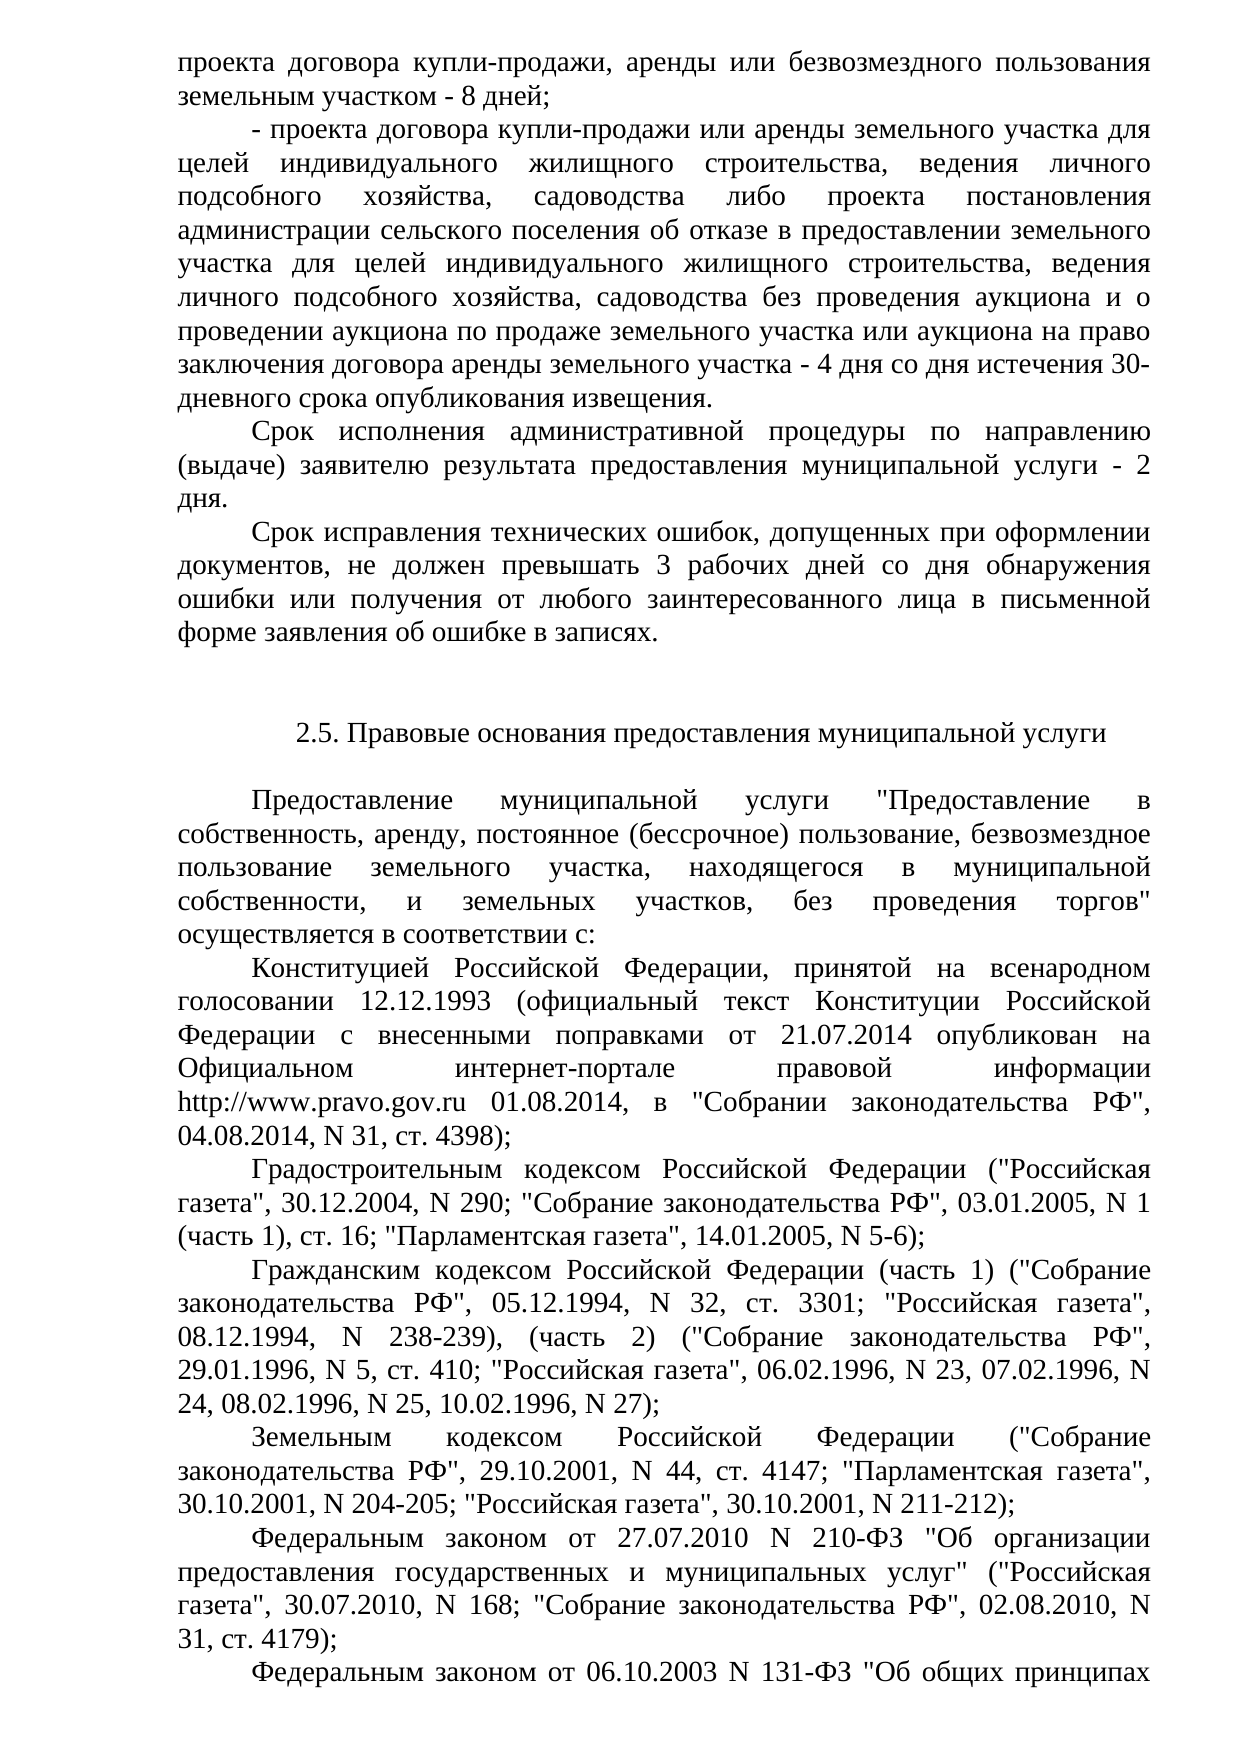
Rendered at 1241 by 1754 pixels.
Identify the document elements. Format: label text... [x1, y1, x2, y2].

text Федеральным законом от 27.07.2010 N 210-ФЗ "Об организации предоставления государственных и муниципальных услуг" ("Российская газета", 30.07.2010, N 168; "Собрание законодательства РФ", 02.08.2010, N 31, ст. 4179); [177, 1520, 1152, 1654]
text - проекта договора купли-продажи или аренды земельного участка для целей индивидуального жилищного строительства, ведения личного подсобного хозяйства, садоводства либо проекта постановления администрации сельского поселения об отказе в предоставлении земельного участка для целей индивидуального жилищного строительства, ведения личного подсобного хозяйства, садоводства без проведения аукциона и о проведении аукциона по продаже земельного участка или аукциона на право заключения договора аренды земельного участка - 4 дня со дня истечения 30-дневного срока опубликования извещения. [177, 111, 1152, 413]
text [177, 44, 1152, 111]
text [177, 1654, 1152, 1688]
text Градостроительным кодексом Российской Федерации ("Российская газета", 30.12.2004, N 290; "Собрание законодательства РФ", 03.01.2005, N 1 (часть 1), ст. 16; "Парламентская газета", 14.01.2005, N 5-6); [177, 1151, 1152, 1252]
text Конституцией Российской Федерации, принятой на всенародном голосовании 12.12.1993 (официальный текст Конституции Российской Федерации с внесенными поправками от 21.07.2014 опубликован на Официальном интернет-портале правовой информации http://www.pravo.gov.ru 01.08.2014, в "Собрании законодательства РФ", 04.08.2014, N 31, ст. 4398); [177, 950, 1152, 1151]
text Предоставление муниципальной услуги "Предоставление в собственность, аренду, постоянное (бессрочное) пользование, безвозмездное пользование земельного участка, находящегося в муниципальной собственности, и земельных участков, без проведения торгов" осуществляется в соответствии с: [177, 782, 1152, 950]
text Срок исправления технических ошибок, допущенных при оформлении документов, не должен превышать 3 рабочих дней со дня обнаружения ошибки или получения от любого заинтересованного лица в письменной форме заявления об ошибке в записях. [177, 514, 1152, 648]
text 2.5. Правовые основания предоставления муниципальной услуги [177, 715, 1152, 749]
text Гражданским кодексом Российской Федерации (часть 1) ("Собрание законодательства РФ", 05.12.1994, N 32, ст. 3301; "Российская газета", 08.12.1994, N 238-239), (часть 2) ("Собрание законодательства РФ", 29.01.1996, N 5, ст. 410; "Российская газета", 06.02.1996, N 23, 07.02.1996, N 24, 08.02.1996, N 25, 10.02.1996, N 27); [177, 1252, 1152, 1419]
text Земельным кодексом Российской Федерации ("Собрание законодательства РФ", 29.10.2001, N 44, ст. 4147; "Парламентская газета", 30.10.2001, N 204-205; "Российская газета", 30.10.2001, N 211-212); [177, 1419, 1152, 1520]
text Срок исполнения административной процедуры по направлению (выдаче) заявителю результата предоставления муниципальной услуги - 2 дня. [177, 413, 1152, 514]
